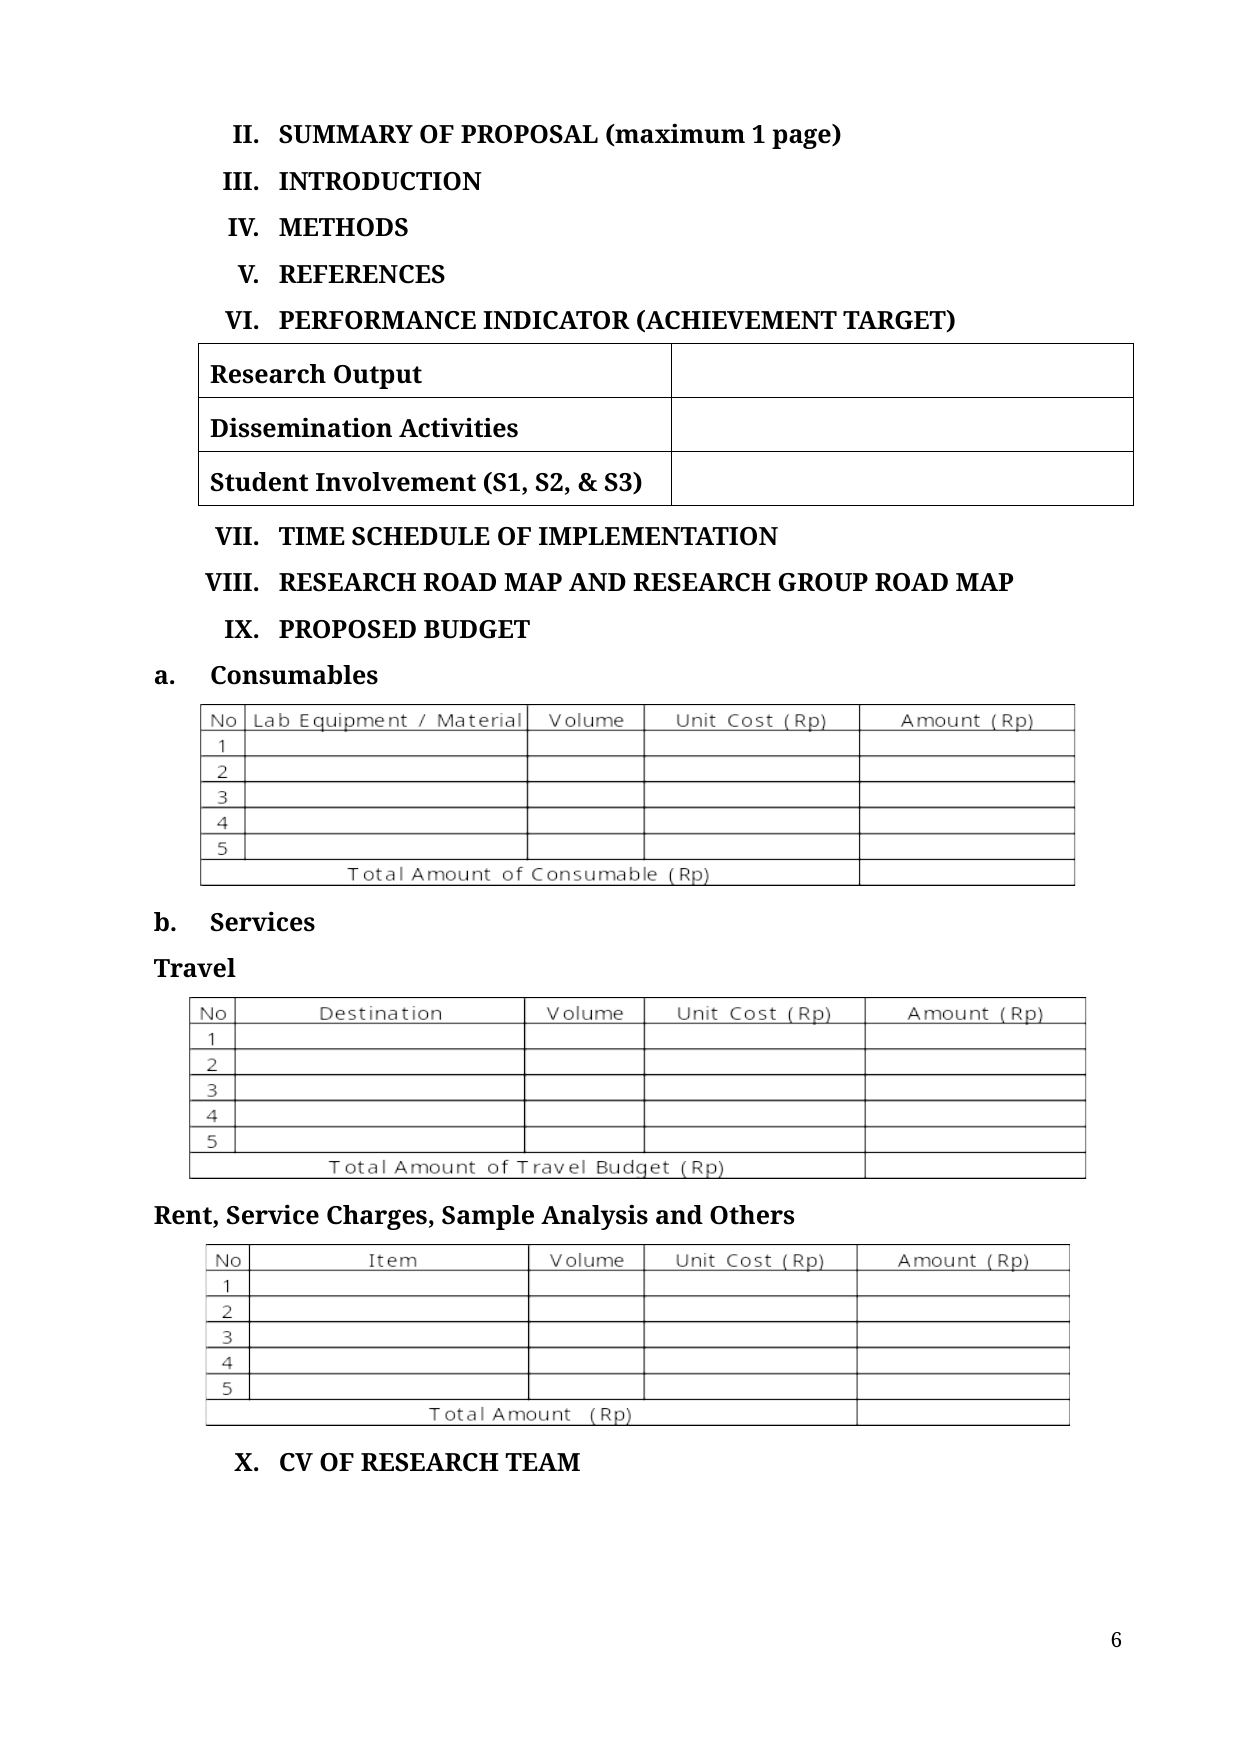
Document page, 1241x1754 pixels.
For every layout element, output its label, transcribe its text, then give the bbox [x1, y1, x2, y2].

subtitle RESEARCH ROAD MAP AND RESEARCH GROUP ROAD MAP [260, 565, 1122, 599]
table_cell [672, 452, 1133, 505]
subtitle Travel [153, 951, 1122, 985]
table_cell Dissemination Activities [199, 398, 671, 451]
subtitle PROPOSED BUDGET [260, 611, 1122, 646]
subtitle SUMMARY OF PROPOSAL (maximum 1 page) [260, 117, 1122, 151]
table_cell [672, 398, 1133, 451]
subtitle b. Services [153, 904, 1122, 939]
subtitle INTRODUCTION [260, 163, 1122, 197]
subtitle a. Consumables [153, 658, 1122, 692]
subtitle TIME SCHEDULE OF IMPLEMENTATION [260, 518, 1122, 552]
table_header Research Output [199, 344, 671, 397]
table_header [672, 344, 1133, 397]
subtitle CV OF RESEARCH TEAM [260, 1444, 1122, 1478]
table_cell Student Involvement (S1, S2, & S3) [199, 452, 671, 505]
subtitle REFERENCES [260, 256, 1122, 290]
subtitle Rent, Service Charges, Sample Analysis and Others [153, 1198, 1122, 1232]
subtitle METHODS [260, 210, 1122, 244]
subtitle PERFORMANCE INDICATOR (ACHIEVEMENT TARGET) [260, 303, 1122, 337]
